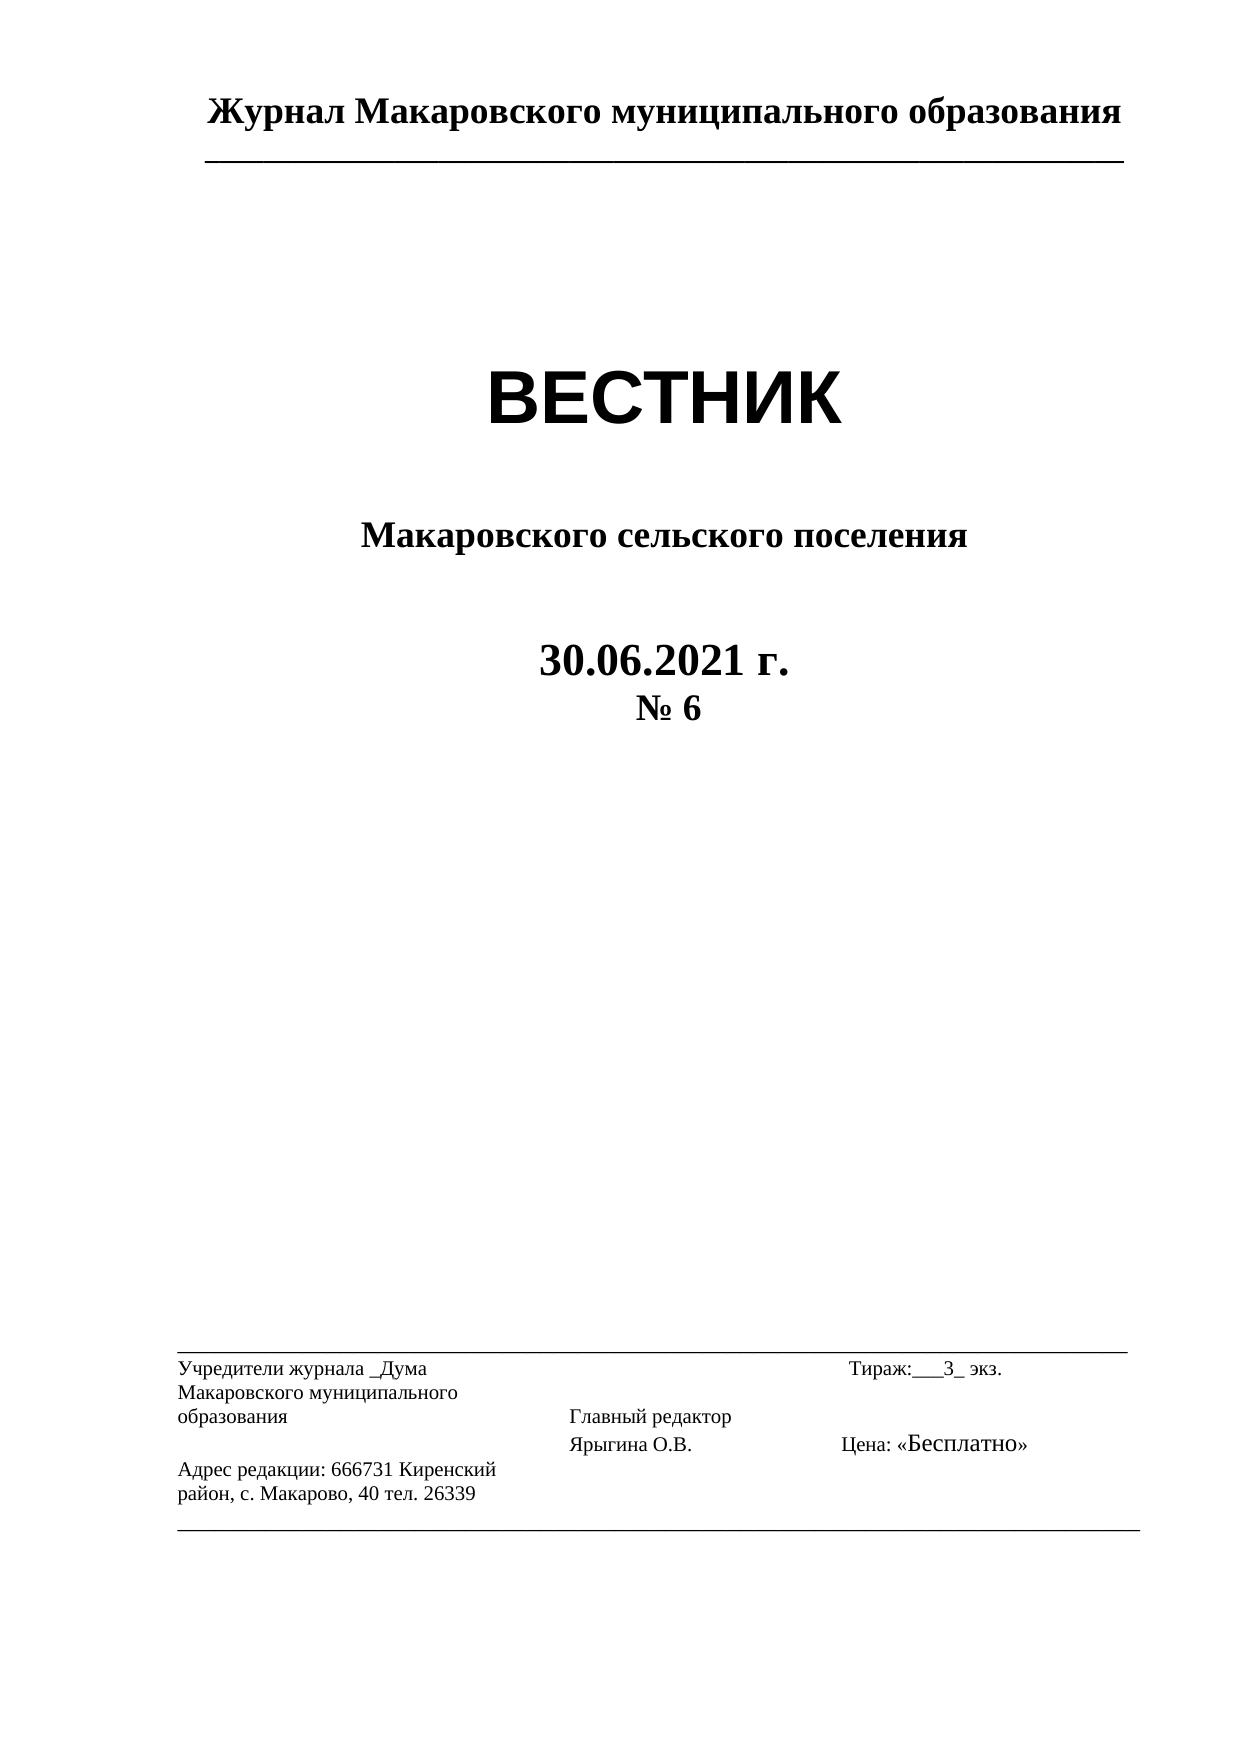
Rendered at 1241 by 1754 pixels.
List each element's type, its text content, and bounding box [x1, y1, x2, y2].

text Адрес редакции: 666731 Киренский [177, 1457, 1152, 1481]
text _______________________________________________________________ [177, 132, 1152, 165]
text район, с. Макарово, 40 тел. 26339 [177, 1481, 1152, 1505]
text _____________________________________________________________________________ [177, 1505, 1152, 1534]
subtitle ВЕСТНИК [177, 353, 1152, 439]
text Журнал Макаровского муниципального образования [177, 89, 1152, 132]
text ____________________________________________________________________________ [177, 1327, 1152, 1356]
text Учредители журнала _Дума Тираж:___3_ экз. [177, 1356, 1152, 1380]
text Ярыгина О.В. Цена: «Бесплатно» [177, 1428, 1152, 1457]
text № 6 [177, 685, 1152, 728]
text 30.06.2021 г. [177, 633, 1152, 685]
text Макаровского сельского поселения [177, 513, 1152, 556]
text образования Главный редактор [177, 1404, 1152, 1428]
text Макаровского муниципального [177, 1380, 1152, 1404]
